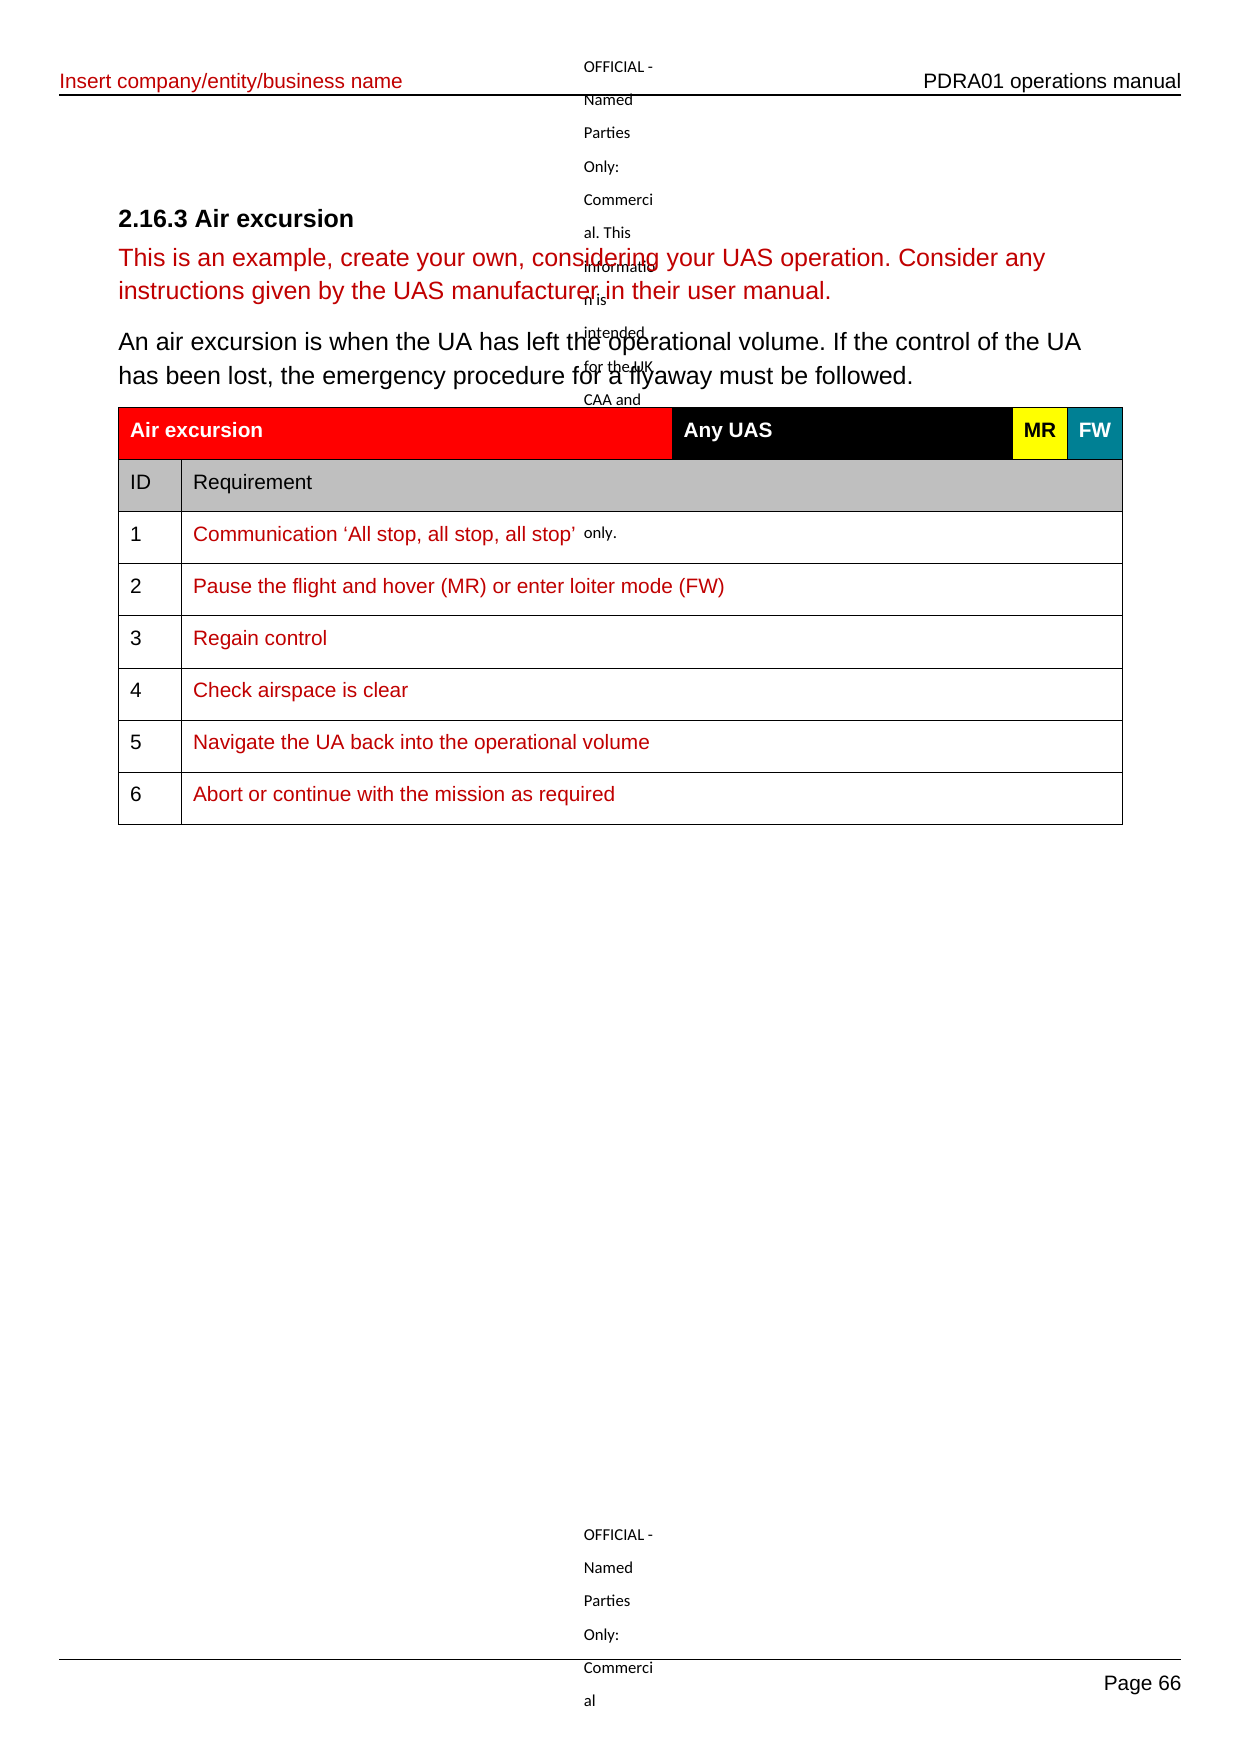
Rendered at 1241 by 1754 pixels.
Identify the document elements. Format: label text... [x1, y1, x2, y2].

table_cell 6 [119, 773, 181, 824]
subtitle 2.16.3 Air excursion [118, 195, 1122, 232]
table_header Any UAS [673, 408, 1012, 459]
table_cell 4 [119, 669, 181, 719]
table_cell ID [119, 460, 181, 511]
table_cell 3 [119, 616, 181, 667]
table_cell Abort or continue with the mission as required [182, 773, 1122, 824]
table_header MR [1013, 408, 1067, 459]
table_cell Navigate the UA back into the operational volume [182, 721, 1122, 772]
table_header Air excursion [119, 408, 672, 459]
table_cell 1 [119, 512, 181, 563]
table_cell 2 [119, 564, 181, 615]
text An air excursion is when the UA has left the operational volume. If the control of the UA has been lost, the emergency procedure for a flyaway must be followed. [118, 323, 1122, 389]
table_cell Check airspace is clear [182, 669, 1122, 719]
table_cell Requirement [182, 460, 1122, 511]
table_cell 5 [119, 721, 181, 772]
table_cell Regain control [182, 616, 1122, 667]
text This is an example, create your own, considering your UAS operation. Consider any instructions given by the UAS manufacturer in their user manual. [118, 238, 1122, 305]
table_cell Pause the flight and hover (MR) or enter loiter mode (FW) [182, 564, 1122, 615]
table_header FW [1068, 408, 1122, 459]
table_cell Communication ‘All stop, all stop, all stop’ [182, 512, 1122, 563]
